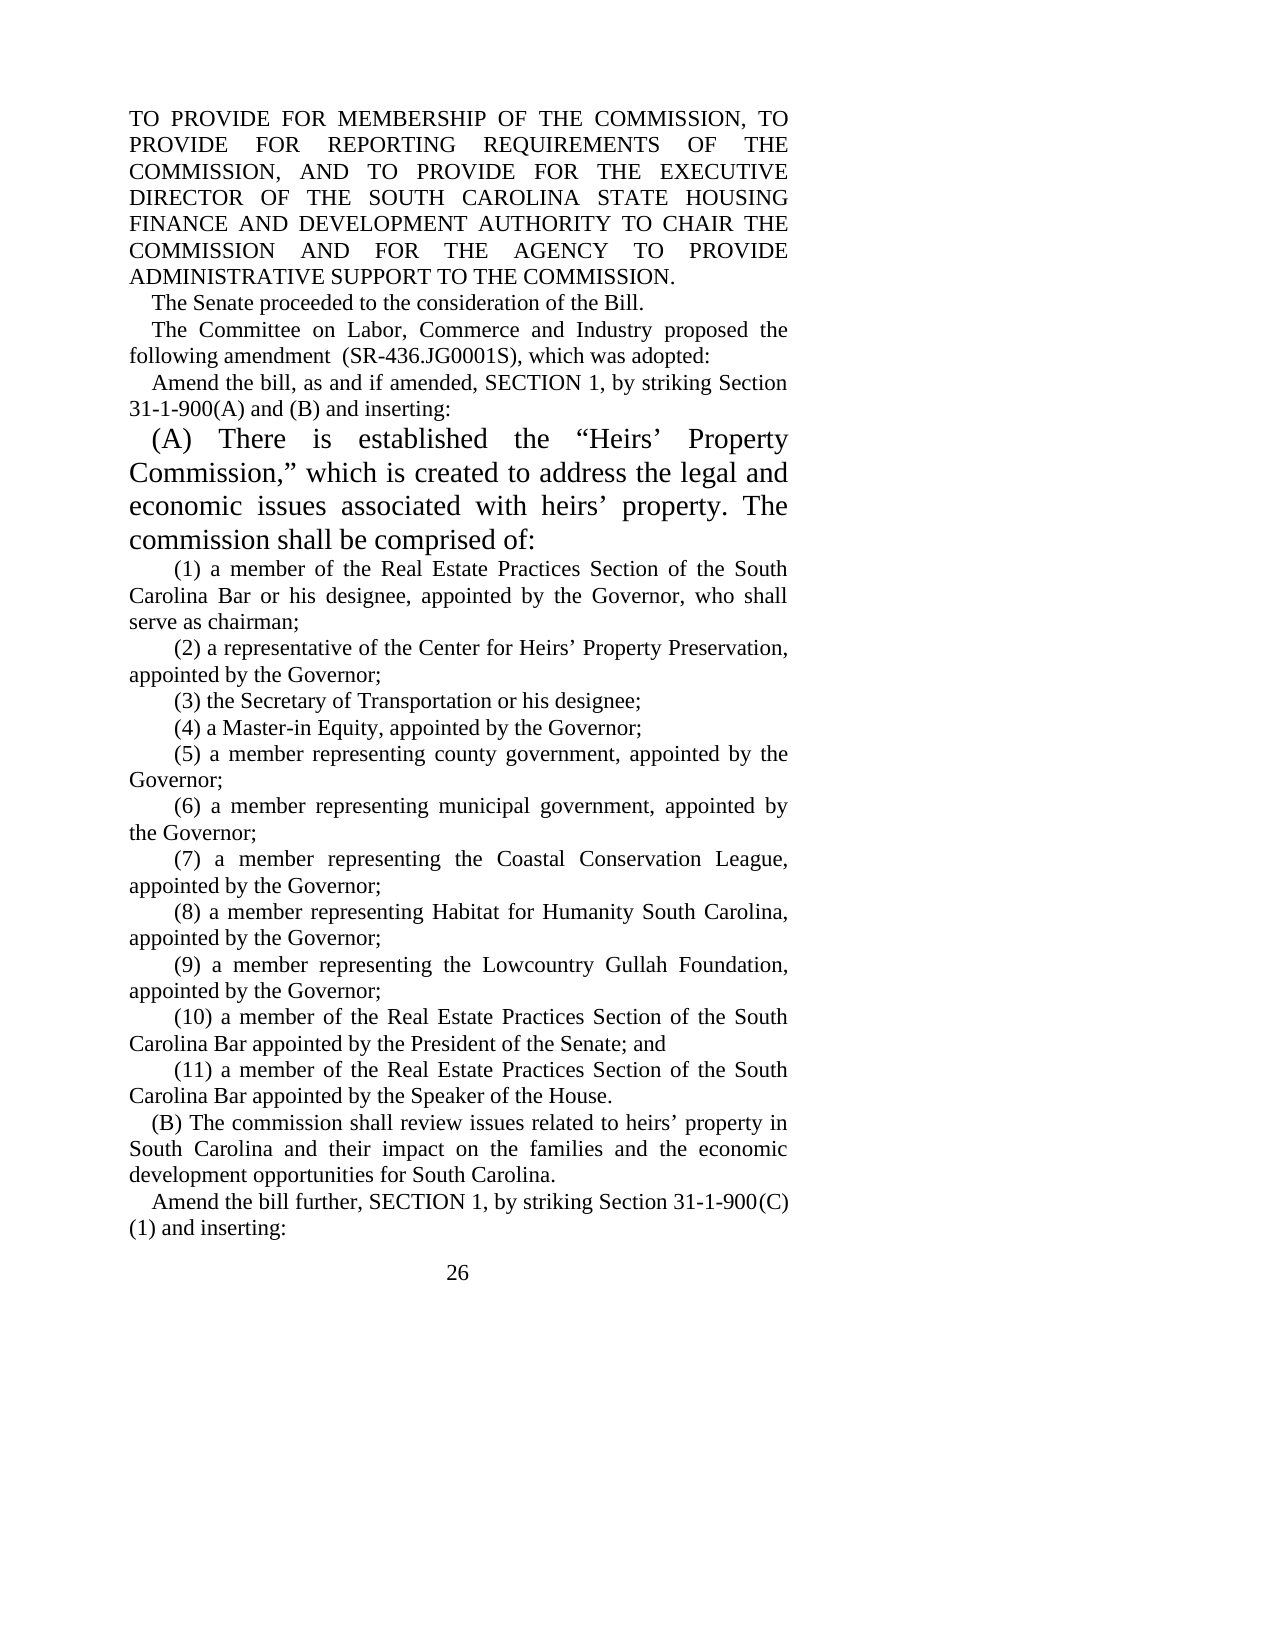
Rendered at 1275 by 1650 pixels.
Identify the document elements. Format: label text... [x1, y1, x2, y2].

text The Senate proceeded to the consideration of the Bill. [129, 289, 789, 316]
text The Committee on Labor, Commerce and Industry proposed the following amendment (SR-436.JG0001S), which was adopted: [129, 316, 789, 368]
text Amend the bill further, SECTION 1, by striking Section 31-1-900(C)(1) and inserting: [129, 1188, 789, 1241]
text Amend the bill, as and if amended, SECTION 1, by striking Section 31-1-900(A) and (B) and inserting: [129, 368, 789, 421]
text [129, 105, 789, 289]
